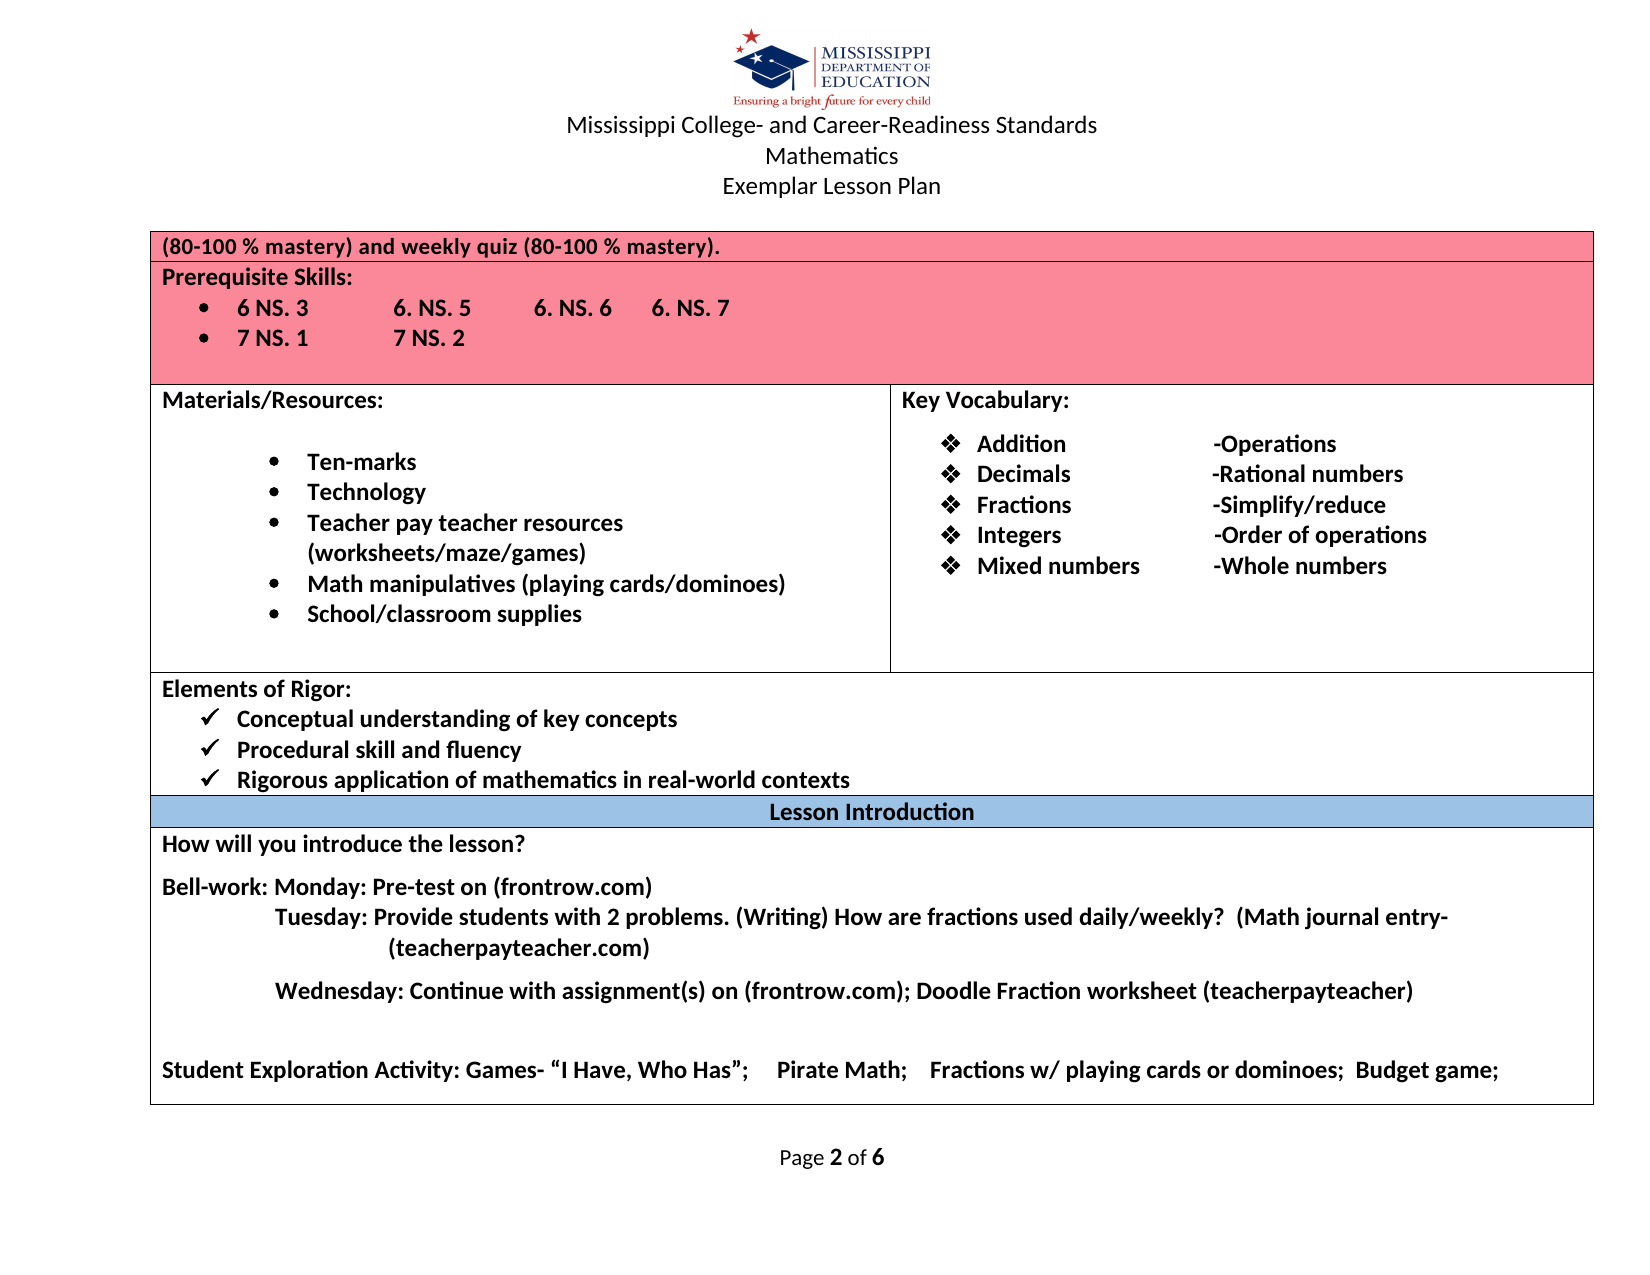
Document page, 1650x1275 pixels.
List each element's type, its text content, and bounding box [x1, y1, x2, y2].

table_cell Materials/Resources: Ten-marks Technology Teacher pay teacher resources (worksheets/maze/games) Math manipulatives (playing cards/dominoes) School/classroom supplies [151, 385, 890, 672]
table_cell Elements of Rigor: Conceptual understanding of key concepts Procedural skill and fluency Rigorous application of mathematics in real-world contexts [151, 673, 1593, 795]
table_cell Key Vocabulary: Addition -Operations Decimals -Rational numbers Fractions -Simplify/reduce Integers -Order of operations Mixed numbers -Whole numbers [891, 385, 1593, 672]
picture [733, 28, 931, 110]
table_cell Prerequisite Skills: 6 NS. 3 6. NS. 5 6. NS. 6 6. NS. 7 7 NS. 1 7 NS. 2 [151, 262, 1593, 384]
table_cell Lesson Introduction [151, 796, 1593, 827]
